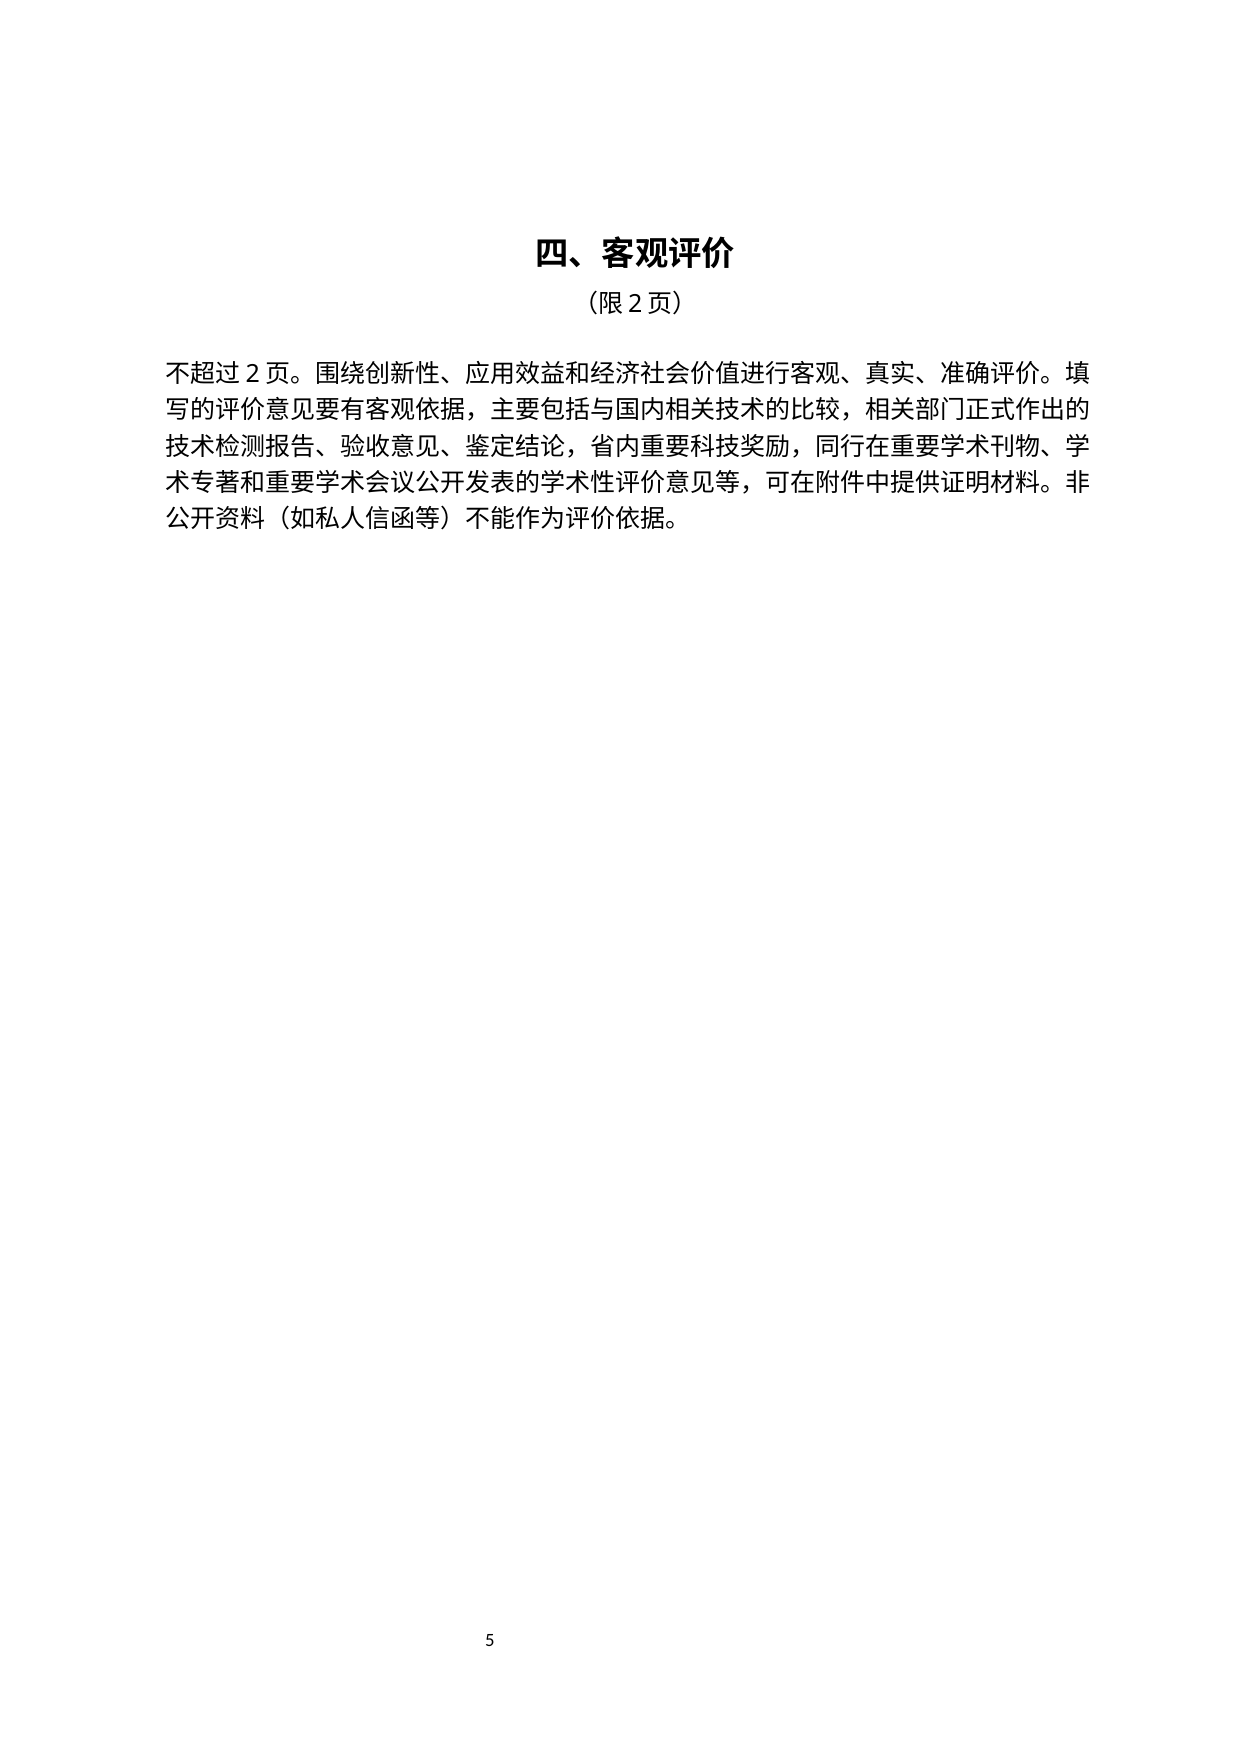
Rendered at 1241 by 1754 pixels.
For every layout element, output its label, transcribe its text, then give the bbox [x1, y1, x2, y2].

text （限2页） [165, 283, 1104, 320]
text 不超过2页。围绕创新性、应用效益和经济社会价值进行客观、真实、准确评价。填写的评价意见要有客观依据，主要包括与国内相关技术的比较，相关部门正式作出的技术检测报告、验收意见、鉴定结论，省内重要科技奖励，同行在重要学术刊物、学术专著和重要学术会议公开发表的学术性评价意见等，可在附件中提供证明材料。非公开资料（如私人信函等）不能作为评价依据。 [165, 354, 1104, 535]
text 四、客观评价 [165, 218, 1104, 283]
